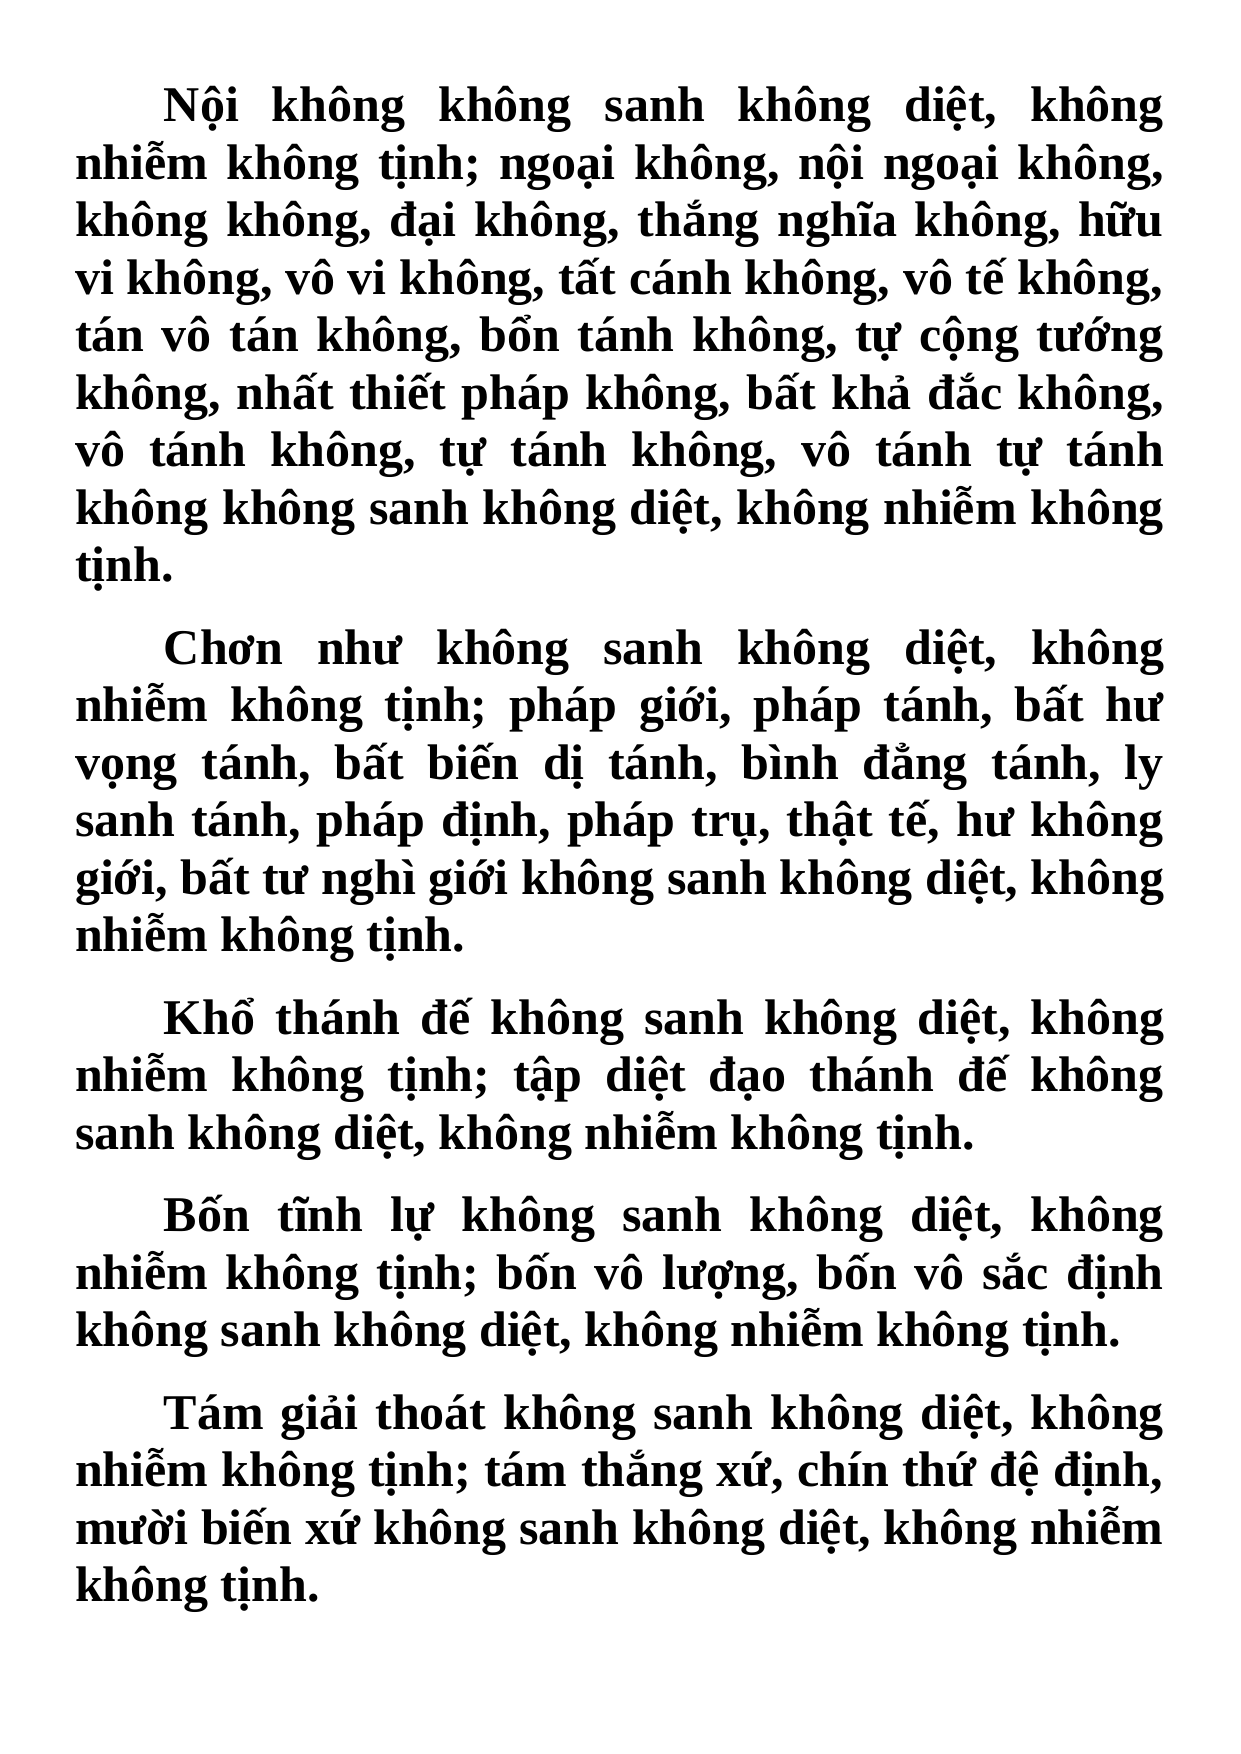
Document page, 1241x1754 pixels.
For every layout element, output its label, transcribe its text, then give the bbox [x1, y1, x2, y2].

text Chơn như không sanh không diệt, không nhiễm không tịnh; pháp giới, pháp tánh, bất hư vọng tánh, bất biến dị tánh, bình đẳng tánh, ly sanh tánh, pháp định, pháp trụ, thật tế, hư không giới, bất tư nghì giới không sanh không diệt, không nhiễm không tịnh. [75, 617, 1165, 962]
text Bốn tĩnh lự không sanh không diệt, không nhiễm không tịnh; bốn vô lượng, bốn vô sắc định không sanh không diệt, không nhiễm không tịnh. [75, 1185, 1165, 1357]
text Khổ thánh đế không sanh không diệt, không nhiễm không tịnh; tập diệt đạo thánh đế không sanh không diệt, không nhiễm không tịnh. [75, 987, 1165, 1160]
text Tám giải thoát không sanh không diệt, không nhiễm không tịnh; tám thắng xứ, chín thứ đệ định, mười biến xứ không sanh không diệt, không nhiễm không tịnh. [75, 1382, 1165, 1612]
text Nội không không sanh không diệt, không nhiễm không tịnh; ngoại không, nội ngoại không, không không, đại không, thắng nghĩa không, hữu vi không, vô vi không, tất cánh không, vô tế không, tán vô tán không, bổn tánh không, tự cộng tướng không, nhất thiết pháp không, bất khả đắc không, vô tánh không, tự tánh không, vô tánh tự tánh không không sanh không diệt, không nhiễm không tịnh. [75, 75, 1165, 592]
